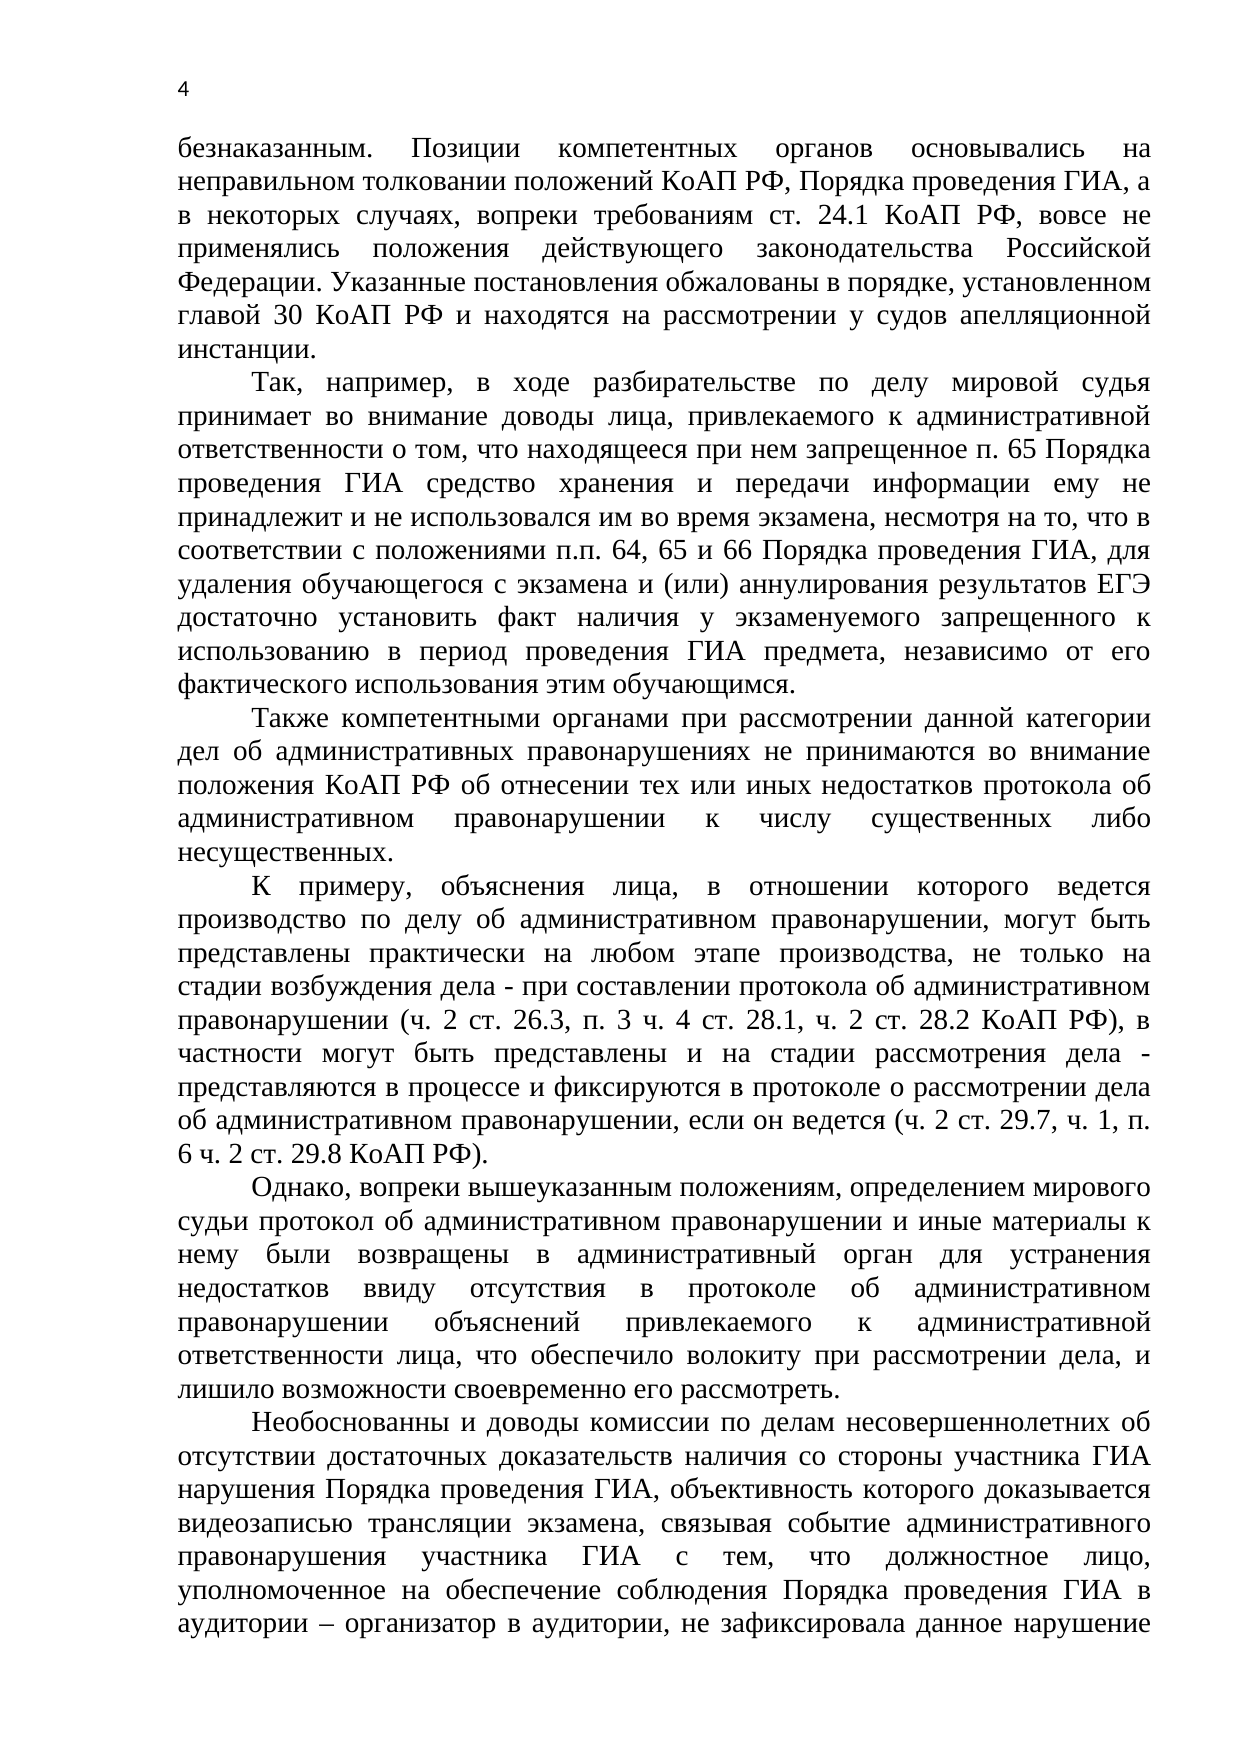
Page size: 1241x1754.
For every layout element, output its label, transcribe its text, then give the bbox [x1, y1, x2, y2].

text Однако, вопреки вышеуказанным положениям, определением мирового судьи протокол об административном правонарушении и иные материалы к нему были возвращены в административный орган для устранения недостатков ввиду отсутствия в протоколе об административном правонарушении объяснений привлекаемого к административной ответственности лица, что обеспечило волокиту при рассмотрении дела, и лишило возможности своевременно его рассмотреть. [177, 1169, 1152, 1404]
text К примеру, объяснения лица, в отношении которого ведется производство по делу об административном правонарушении, могут быть представлены практически на любом этапе производства, не только на стадии возбуждения дела - при составлении протокола об административном правонарушении (ч. 2 ст. 26.3, п. 3 ч. 4 ст. 28.1, ч. 2 ст. 28.2 КоАП РФ), в частности могут быть представлены и на стадии рассмотрения дела - представляются в процессе и фиксируются в протоколе о рассмотрении дела об административном правонарушении, если он ведется (ч. 2 ст. 29.7, ч. 1, п. 6 ч. 2 ст. 29.8 КоАП РФ). [177, 868, 1152, 1169]
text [177, 130, 1152, 364]
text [177, 1404, 1152, 1639]
text Также компетентными органами при рассмотрении данной категории дел об административных правонарушениях не принимаются во внимание положения КоАП РФ об отнесении тех или иных недостатков протокола об административном правонарушении к числу существенных либо несущественных. [177, 700, 1152, 868]
text Так, например, в ходе разбирательстве по делу мировой судья принимает во внимание доводы лица, привлекаемого к административной ответственности о том, что находящееся при нем запрещенное п. 65 Порядка проведения ГИА средство хранения и передачи информации ему не принадлежит и не использовался им во время экзамена, несмотря на то, что в соответствии с положениями п.п. 64, 65 и 66 Порядка проведения ГИА, для удаления обучающегося с экзамена и (или) аннулирования результатов ЕГЭ достаточно установить факт наличия у экзаменуемого запрещенного к использованию в период проведения ГИА предмета, независимо от его фактического использования этим обучающимся. [177, 364, 1152, 700]
